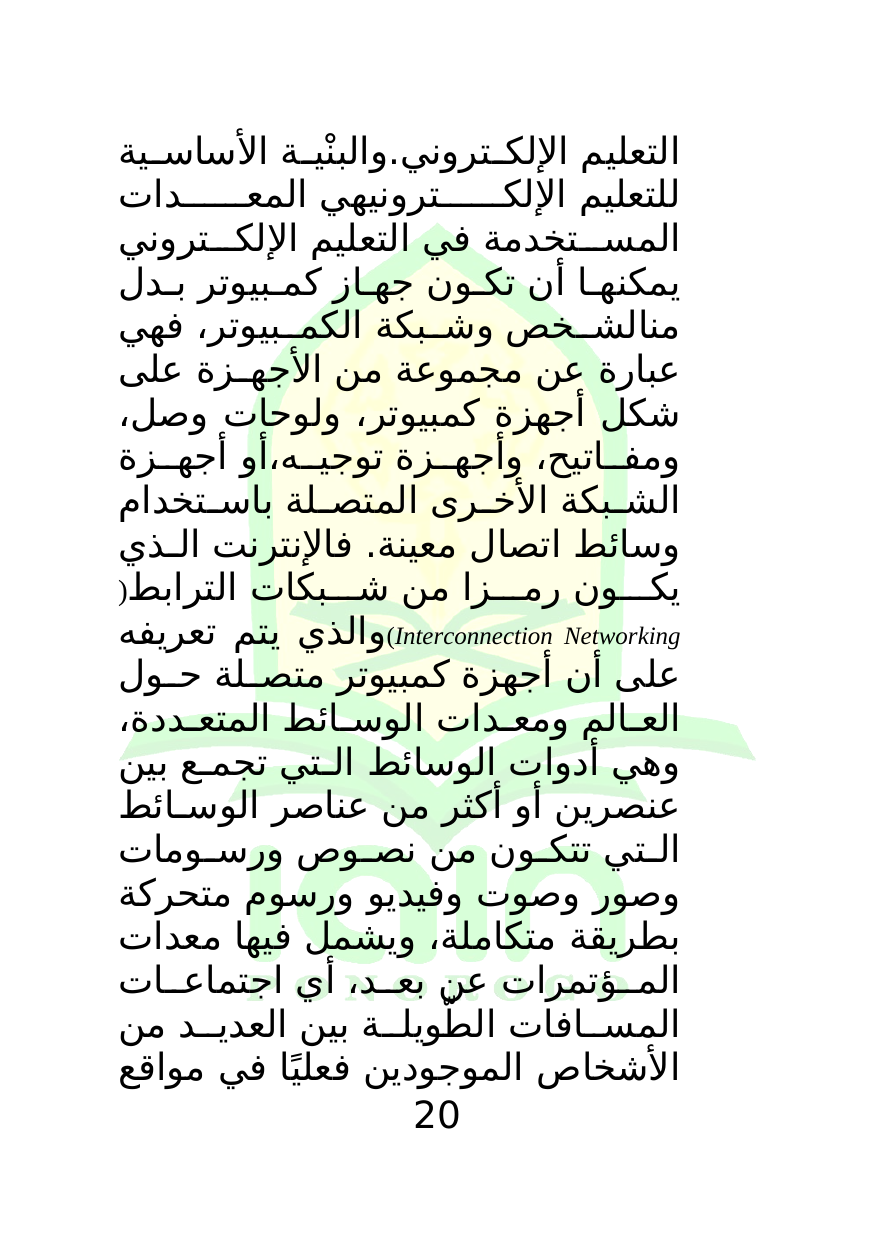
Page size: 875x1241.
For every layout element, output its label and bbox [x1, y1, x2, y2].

list [118, 129, 681, 1089]
